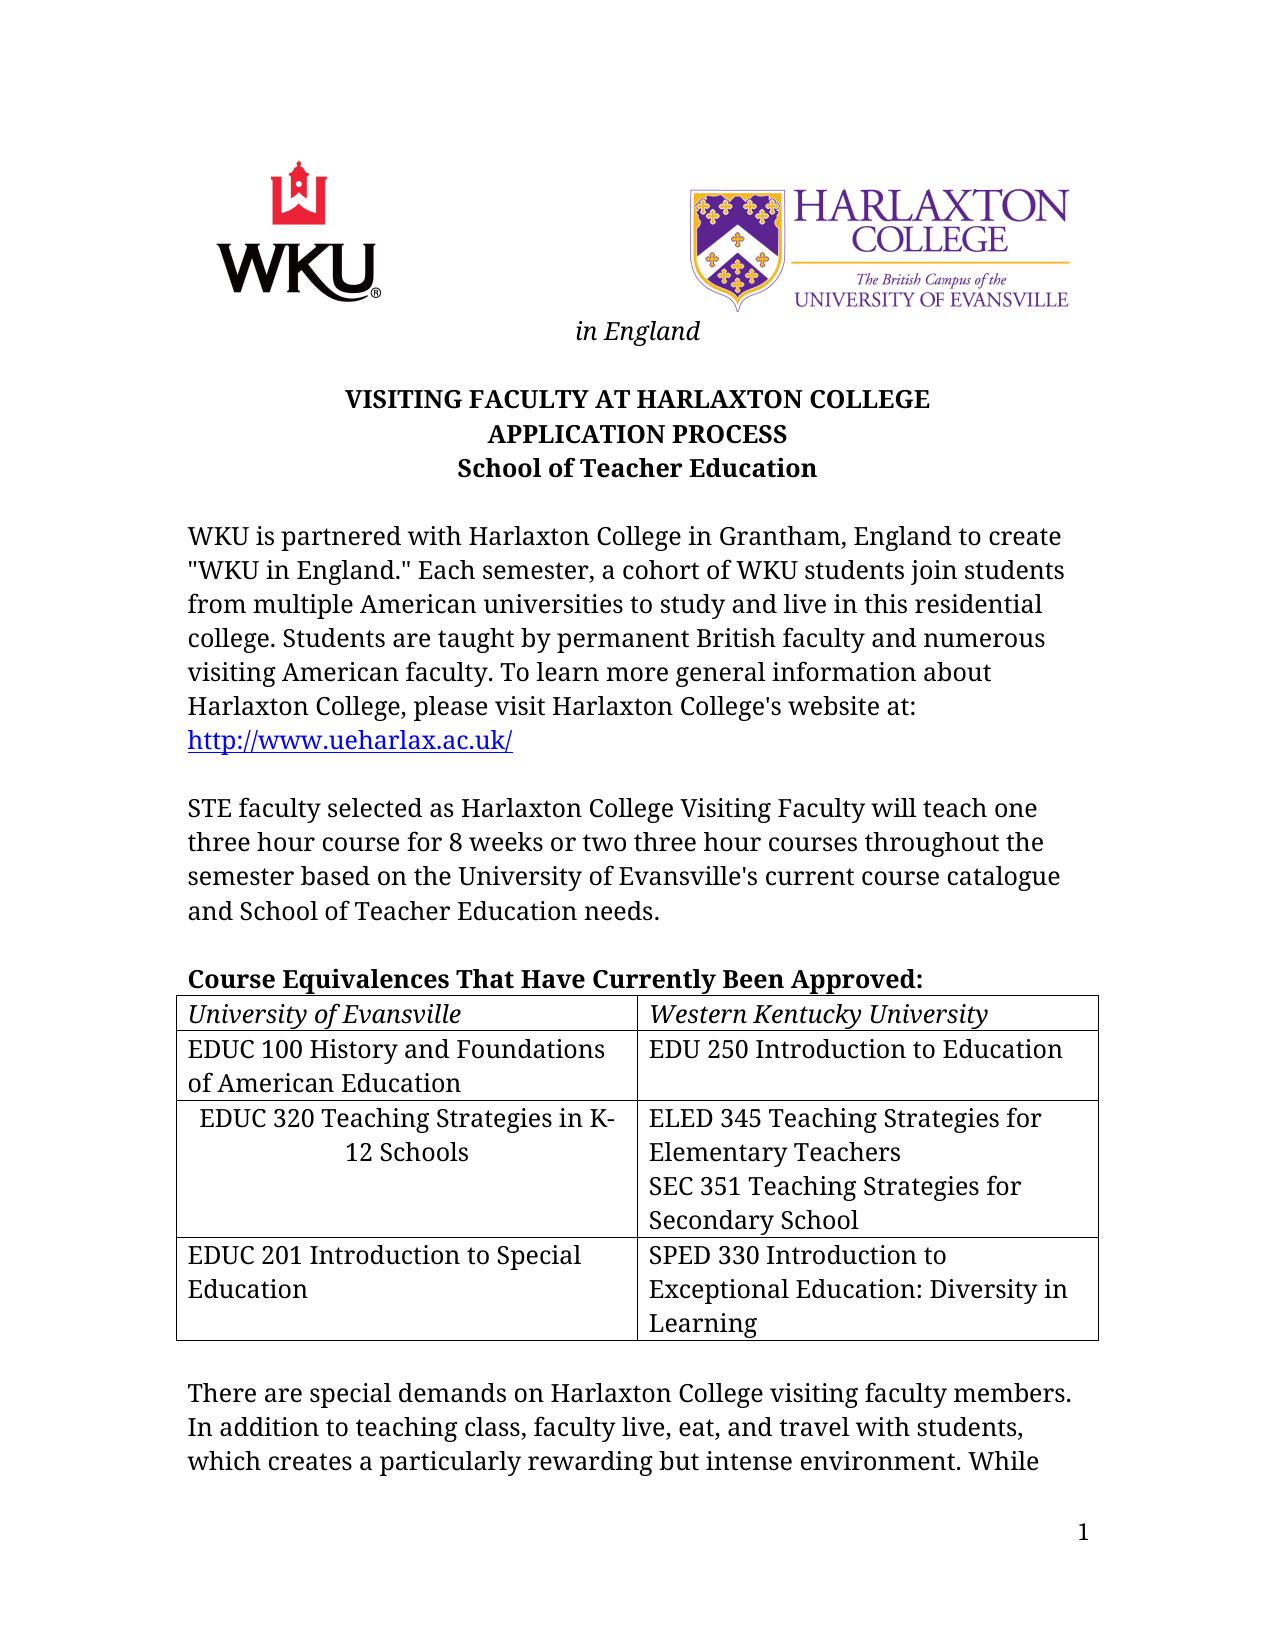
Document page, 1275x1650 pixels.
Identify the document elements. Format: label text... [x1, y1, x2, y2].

text STE faculty selected as Harlaxton College Visiting Faculty will teach one three hour course for 8 weeks or two three hour courses throughout the semester based on the University of Evansville's current course catalogue and School of Teacher Education needs. [187, 791, 1087, 927]
table_cell SPED 330 Introduction to Exceptional Education: Diversity in Learning [638, 1238, 1098, 1340]
table_cell EDUC 201 Introduction to Special Education [177, 1238, 637, 1340]
picture [690, 189, 1070, 314]
text APPLICATION PROCESS [187, 416, 1087, 450]
table_cell EDU 250 Introduction to Education [638, 1031, 1098, 1099]
table_cell EDUC 100 History and Foundations of American Education [177, 1031, 637, 1099]
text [187, 1375, 1087, 1477]
table_cell EDUC 320 Teaching Strategies in K-12 Schools [177, 1101, 637, 1237]
text Course Equivalences That Have Currently Been Approved: [187, 961, 1087, 995]
text WKU is partnered with Harlaxton College in Grantham, England to create "WKU in England." Each semester, a cohort of WKU students join students from multiple American universities to study and live in this residential college. Students are taught by permanent British faculty and numerous visiting American faculty. To learn more general information about Harlaxton College, please visit Harlaxton College's website at: http://www.ueharlax.ac.uk/ [187, 518, 1087, 757]
picture [205, 150, 392, 314]
text in England [187, 314, 1087, 348]
table_cell ELED 345 Teaching Strategies for Elementary Teachers SEC 351 Teaching Strategies for Secondary School [638, 1101, 1098, 1237]
table_header University of Evansville [177, 996, 637, 1030]
text VISITING FACULTY AT HARLAXTON COLLEGE [187, 382, 1087, 416]
text School of Teacher Education [187, 450, 1087, 484]
table_header Western Kentucky University [638, 996, 1098, 1030]
